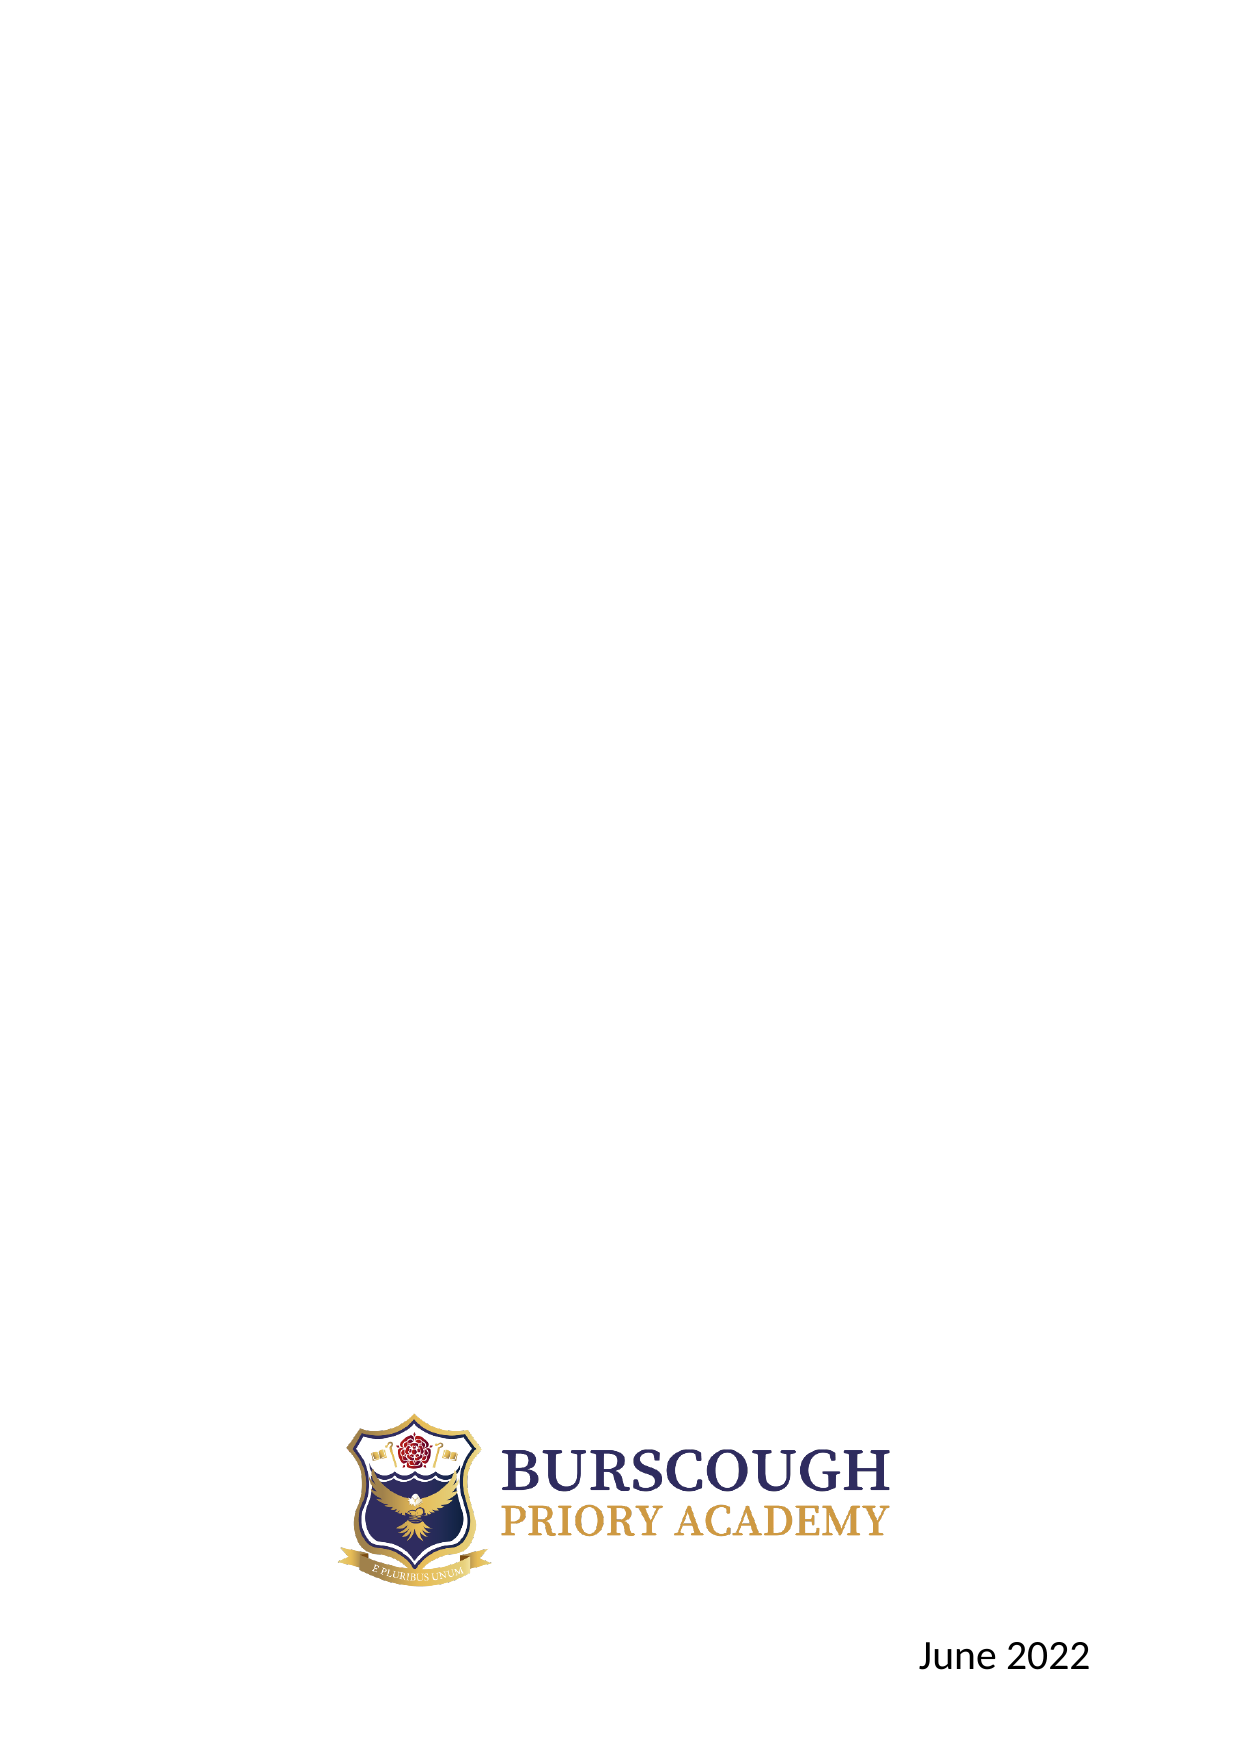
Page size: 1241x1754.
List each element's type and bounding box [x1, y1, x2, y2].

picture [336, 1413, 899, 1592]
